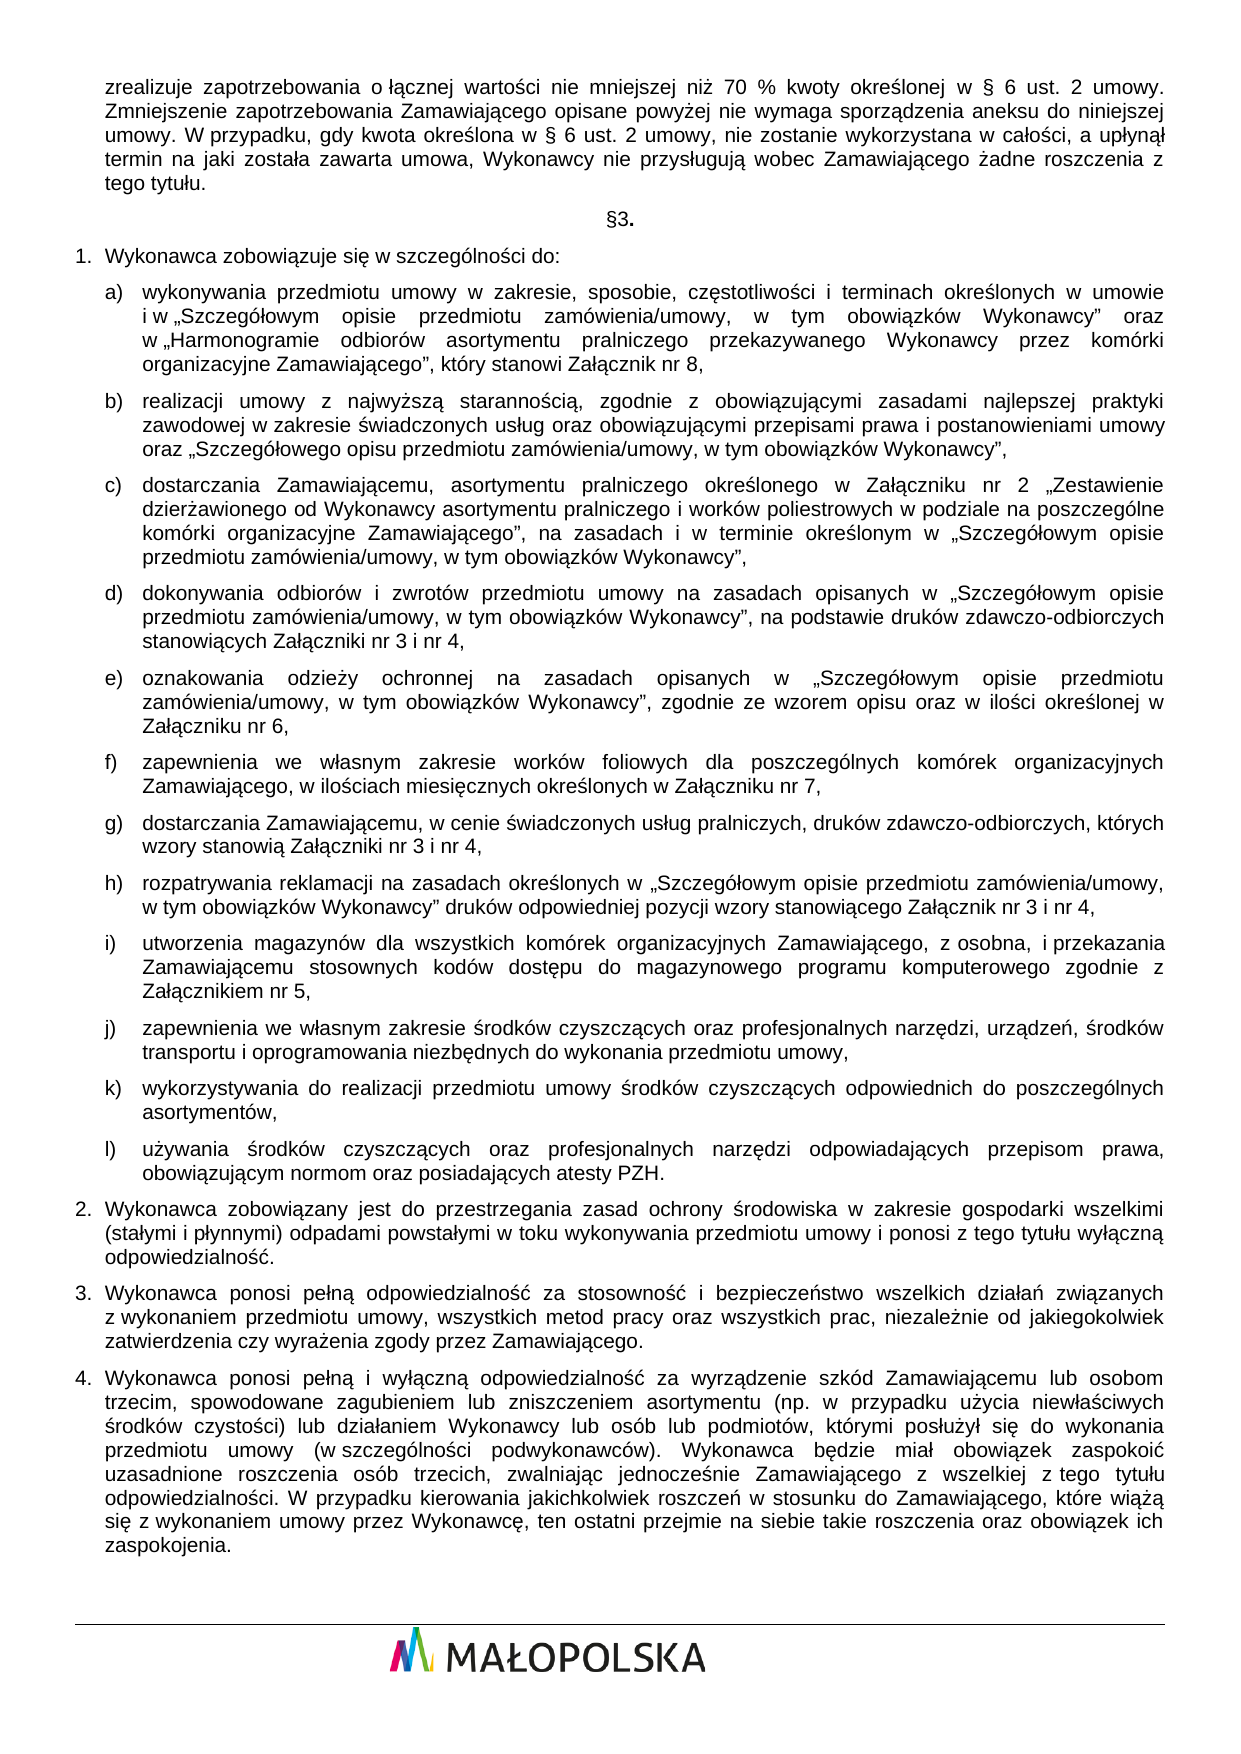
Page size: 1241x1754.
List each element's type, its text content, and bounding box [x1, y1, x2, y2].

text §3. [75, 207, 1165, 231]
list zapewnienia we własnym zakresie środków czyszczących oraz profesjonalnych narzędzi, urządzeń, środków transportu i oprogramowania niezbędnych do wykonania przedmiotu umowy, [104, 1016, 1165, 1063]
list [75, 75, 1165, 195]
list wykonywania przedmiotu umowy w zakresie, sposobie, częstotliwości i terminach określonych w umowie i w „Szczegółowym opisie przedmiotu zamówienia/umowy, w tym obowiązków Wykonawcy” oraz w „Harmonogramie odbiorów asortymentu pralniczego przekazywanego Wykonawcy przez komórki organizacyjne Zamawiającego”, który stanowi Załącznik nr 8, [104, 280, 1165, 376]
list dostarczania Zamawiającemu, w cenie świadczonych usług pralniczych, druków zdawczo-odbiorczych, których wzory stanowią Załączniki nr 3 i nr 4, [104, 810, 1165, 858]
list wykorzystywania do realizacji przedmiotu umowy środków czyszczących odpowiednich do poszczególnych asortymentów, [104, 1076, 1165, 1124]
list rozpatrywania reklamacji na zasadach określonych w „Szczegółowym opisie przedmiotu zamówienia/umowy, w tym obowiązków Wykonawcy” druków odpowiedniej pozycji wzory stanowiącego Załącznik nr 3 i nr 4, [104, 871, 1165, 919]
list oznakowania odzieży ochronnej na zasadach opisanych w „Szczegółowym opisie przedmiotu zamówienia/umowy, w tym obowiązków Wykonawcy”, zgodnie ze wzorem opisu oraz w ilości określonej w Załączniku nr 6, [104, 666, 1165, 737]
list dostarczania Zamawiającemu, asortymentu pralniczego określonego w Załączniku nr 2 „Zestawienie dzierżawionego od Wykonawcy asortymentu pralniczego i worków poliestrowych w podziale na poszczególne komórki organizacyjne Zamawiającego”, na zasadach i w terminie określonym w „Szczegółowym opisie przedmiotu zamówienia/umowy, w tym obowiązków Wykonawcy”, [104, 473, 1165, 569]
list Wykonawca zobowiązany jest do przestrzegania zasad ochrony środowiska w zakresie gospodarki wszelkimi (stałymi i płynnymi) odpadami powstałymi w toku wykonywania przedmiotu umowy i ponosi z tego tytułu wyłączną odpowiedzialność. [75, 1197, 1165, 1269]
list zapewnienia we własnym zakresie worków foliowych dla poszczególnych komórek organizacyjnych Zamawiającego, w ilościach miesięcznych określonych w Załączniku nr 7, [104, 750, 1165, 798]
list Wykonawca zobowiązuje się w szczególności do: [75, 244, 1165, 268]
list Wykonawca ponosi pełną odpowiedzialność za stosowność i bezpieczeństwo wszelkich działań związanych z wykonaniem przedmiotu umowy, wszystkich metod pracy oraz wszystkich prac, niezależnie od jakiegokolwiek zatwierdzenia czy wyrażenia zgody przez Zamawiającego. [75, 1281, 1165, 1353]
list używania środków czyszczących oraz profesjonalnych narzędzi odpowiadających przepisom prawa, obowiązującym normom oraz posiadających atesty PZH. [104, 1136, 1165, 1184]
list realizacji umowy z najwyższą starannością, zgodnie z obowiązującymi zasadami najlepszej praktyki zawodowej w zakresie świadczonych usług oraz obowiązującymi przepisami prawa i postanowieniami umowy oraz „Szczegółowego opisu przedmiotu zamówienia/umowy, w tym obowiązków Wykonawcy”, [104, 388, 1165, 460]
list Wykonawca ponosi pełną i wyłączną odpowiedzialność za wyrządzenie szkód Zamawiającemu lub osobom trzecim, spowodowane zagubieniem lub zniszczeniem asortymentu (np. w przypadku użycia niewłaściwych środków czystości) lub działaniem Wykonawcy lub osób lub podmiotów, którymi posłużył się do wykonania przedmiotu umowy (w szczególności podwykonawców). Wykonawca będzie miał obowiązek zaspokoić uzasadnione roszczenia osób trzecich, zwalniając jednocześnie Zamawiającego z wszelkiej z tego tytułu odpowiedzialności. W przypadku kierowania jakichkolwiek roszczeń w stosunku do Zamawiającego, które wiążą się z wykonaniem umowy przez Wykonawcę, ten ostatni przejmie na siebie takie roszczenia oraz obowiązek ich zaspokojenia. [75, 1366, 1165, 1557]
list dokonywania odbiorów i zwrotów przedmiotu umowy na zasadach opisanych w „Szczegółowym opisie przedmiotu zamówienia/umowy, w tym obowiązków Wykonawcy”, na podstawie druków zdawczo-odbiorczych stanowiących Załączniki nr 3 i nr 4, [104, 581, 1165, 653]
list utworzenia magazynów dla wszystkich komórek organizacyjnych Zamawiającego, z osobna, i przekazania Zamawiającemu stosownych kodów dostępu do magazynowego programu komputerowego zgodnie z Załącznikiem nr 5, [104, 931, 1165, 1003]
picture [389, 1627, 706, 1672]
